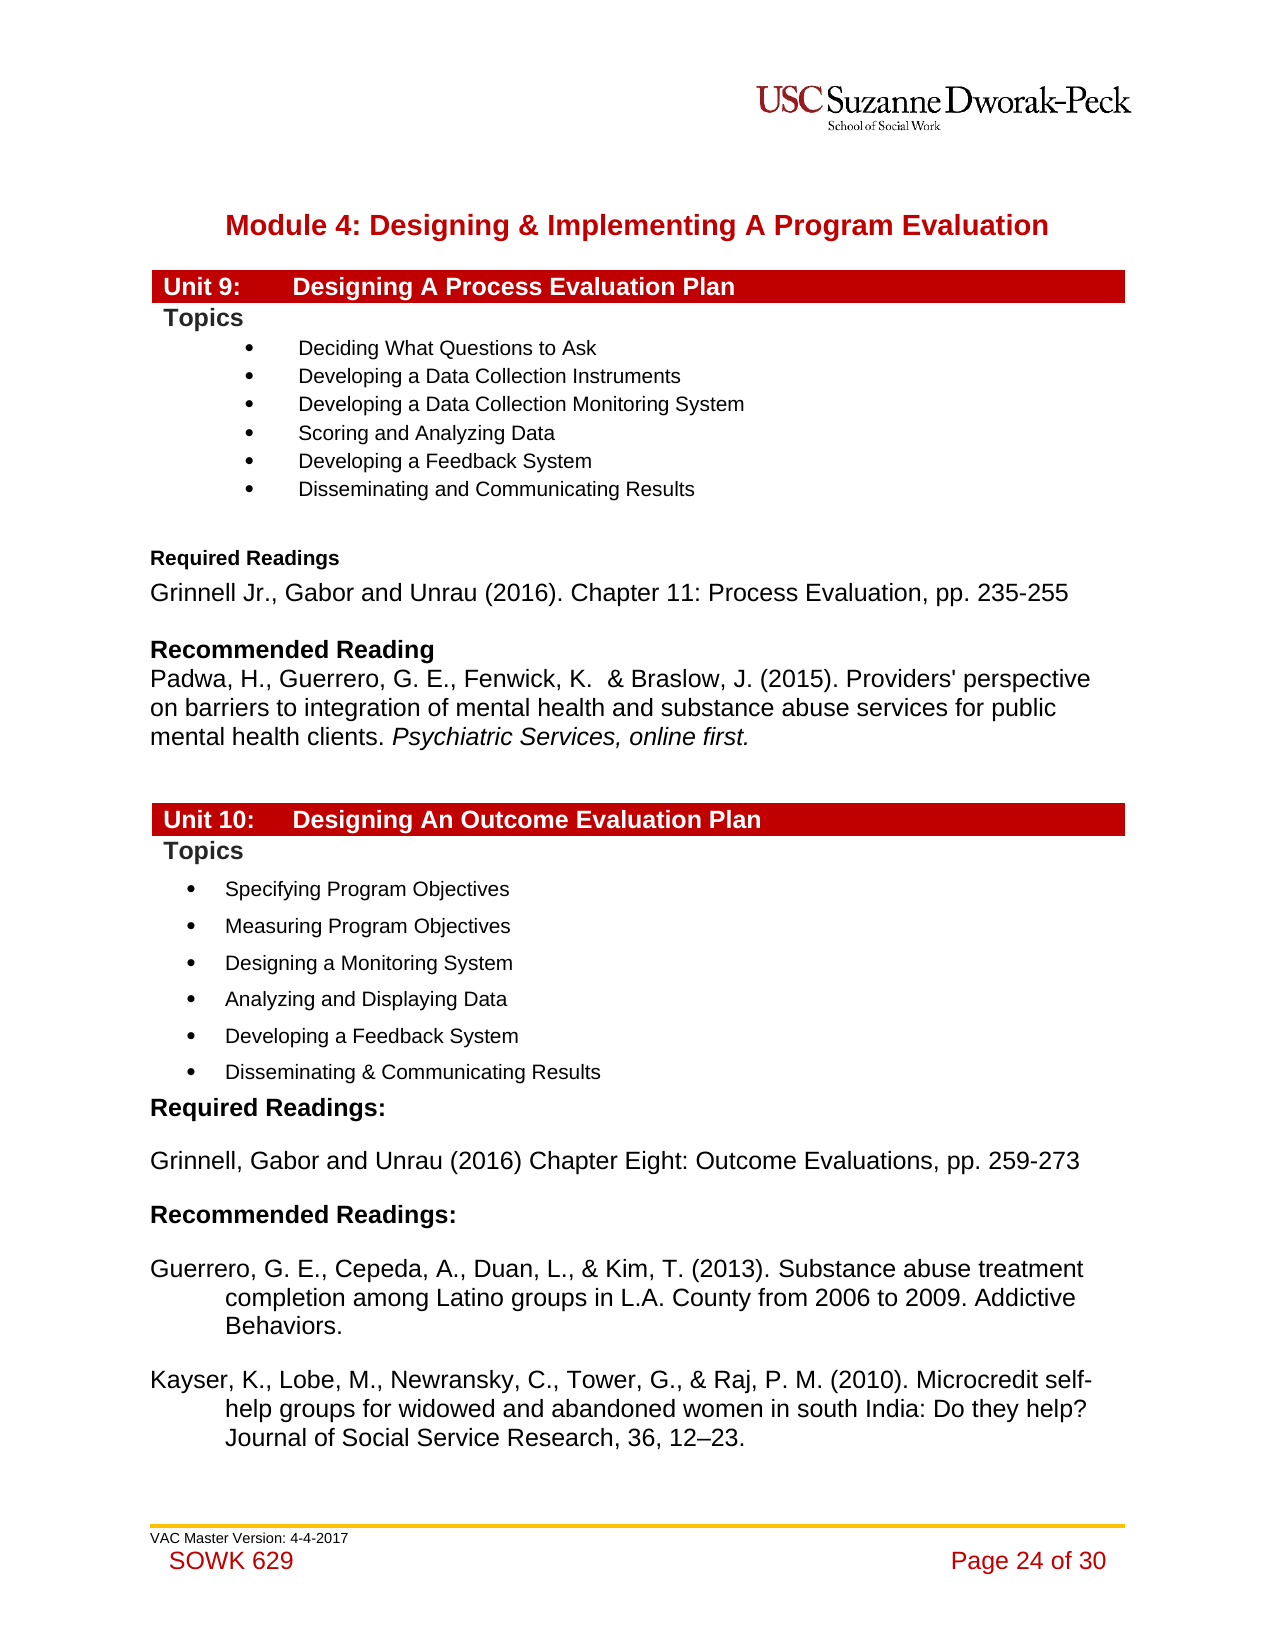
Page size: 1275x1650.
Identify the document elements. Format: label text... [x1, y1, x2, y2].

text Grinnell, Gabor and Unrau (2016) Chapter Eight: Outcome Evaluations, pp. 259-273 [150, 1146, 1125, 1175]
subtitle Measuring Program Objectives [187, 914, 1125, 938]
text Kayser, K., Lobe, M., Newransky, C., Tower, G., & Raj, P. M. (2010). Microcredit self- help groups for widowed and abandoned women in south India: Do they help? Journal of Social Service Research, 36, 12–23. [150, 1365, 1125, 1451]
picture [750, 75, 1144, 138]
text Padwa, H., Guerrero, G. E., Fenwick, K. & Braslow, J. (2015). Providers' perspective on barriers to integration of mental health and substance abuse services for public mental health clients. Psychiatric Services, online first. [150, 664, 1125, 750]
table_header [879, 270, 1125, 303]
text Recommended Reading [150, 635, 1125, 664]
subtitle Developing a Feedback System [187, 1023, 1125, 1048]
text Recommended Readings: [150, 1200, 1125, 1229]
text Module 4: Designing & Implementing A Program Evaluation [150, 207, 1125, 241]
text Grinnell Jr., Gabor and Unrau (2016). Chapter 11: Process Evaluation, pp. 235-255 [150, 578, 1125, 607]
table_cell Topics [152, 303, 1125, 331]
table_header Unit 9: Designing A Process Evaluation Plan [152, 270, 879, 303]
table_cell Deciding What Questions to Ask Developing a Data Collection Instruments Developing a Data Collection Monitoring System Scoring and Analyzing Data Developing a Feedback System Disseminating and Communicating Results [152, 331, 1125, 533]
table_header Unit 10: Designing An Outcome Evaluation Plan [152, 803, 879, 836]
text Required Readings: [150, 1092, 1125, 1121]
subtitle Specifying Program Objectives [187, 877, 1125, 901]
subtitle Designing a Monitoring System [187, 950, 1125, 974]
text Guerrero, G. E., Cepeda, A., Duan, L., & Kim, T. (2013). Substance abuse treatment completion among Latino groups in L.A. County from 2006 to 2009. Addictive Behaviors. [150, 1254, 1125, 1340]
subtitle Required Readings [150, 546, 1125, 569]
subtitle Analyzing and Displaying Data [187, 987, 1125, 1011]
table_cell Topics [152, 836, 1125, 865]
subtitle Disseminating & Communicating Results [187, 1060, 1125, 1084]
table_header [879, 803, 1125, 836]
